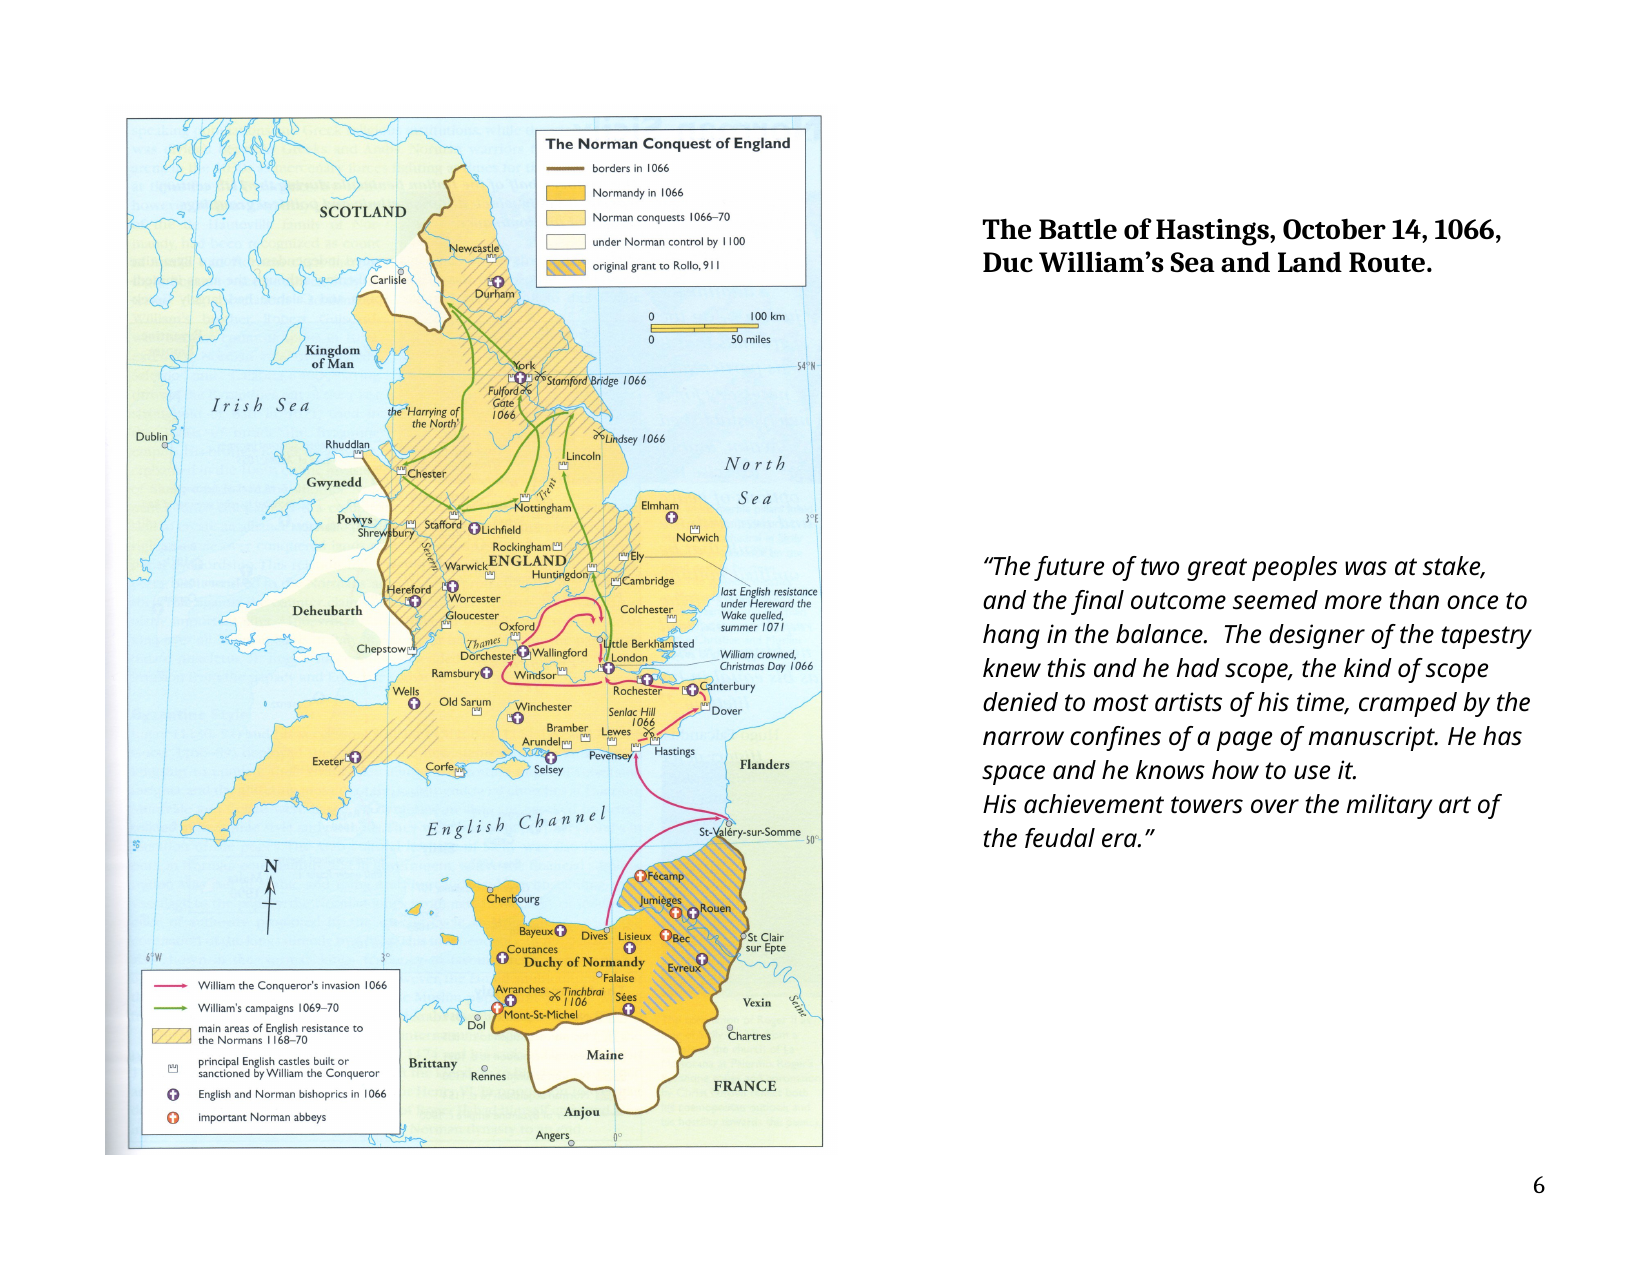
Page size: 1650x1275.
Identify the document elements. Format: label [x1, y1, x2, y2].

picture [105, 104, 839, 1155]
